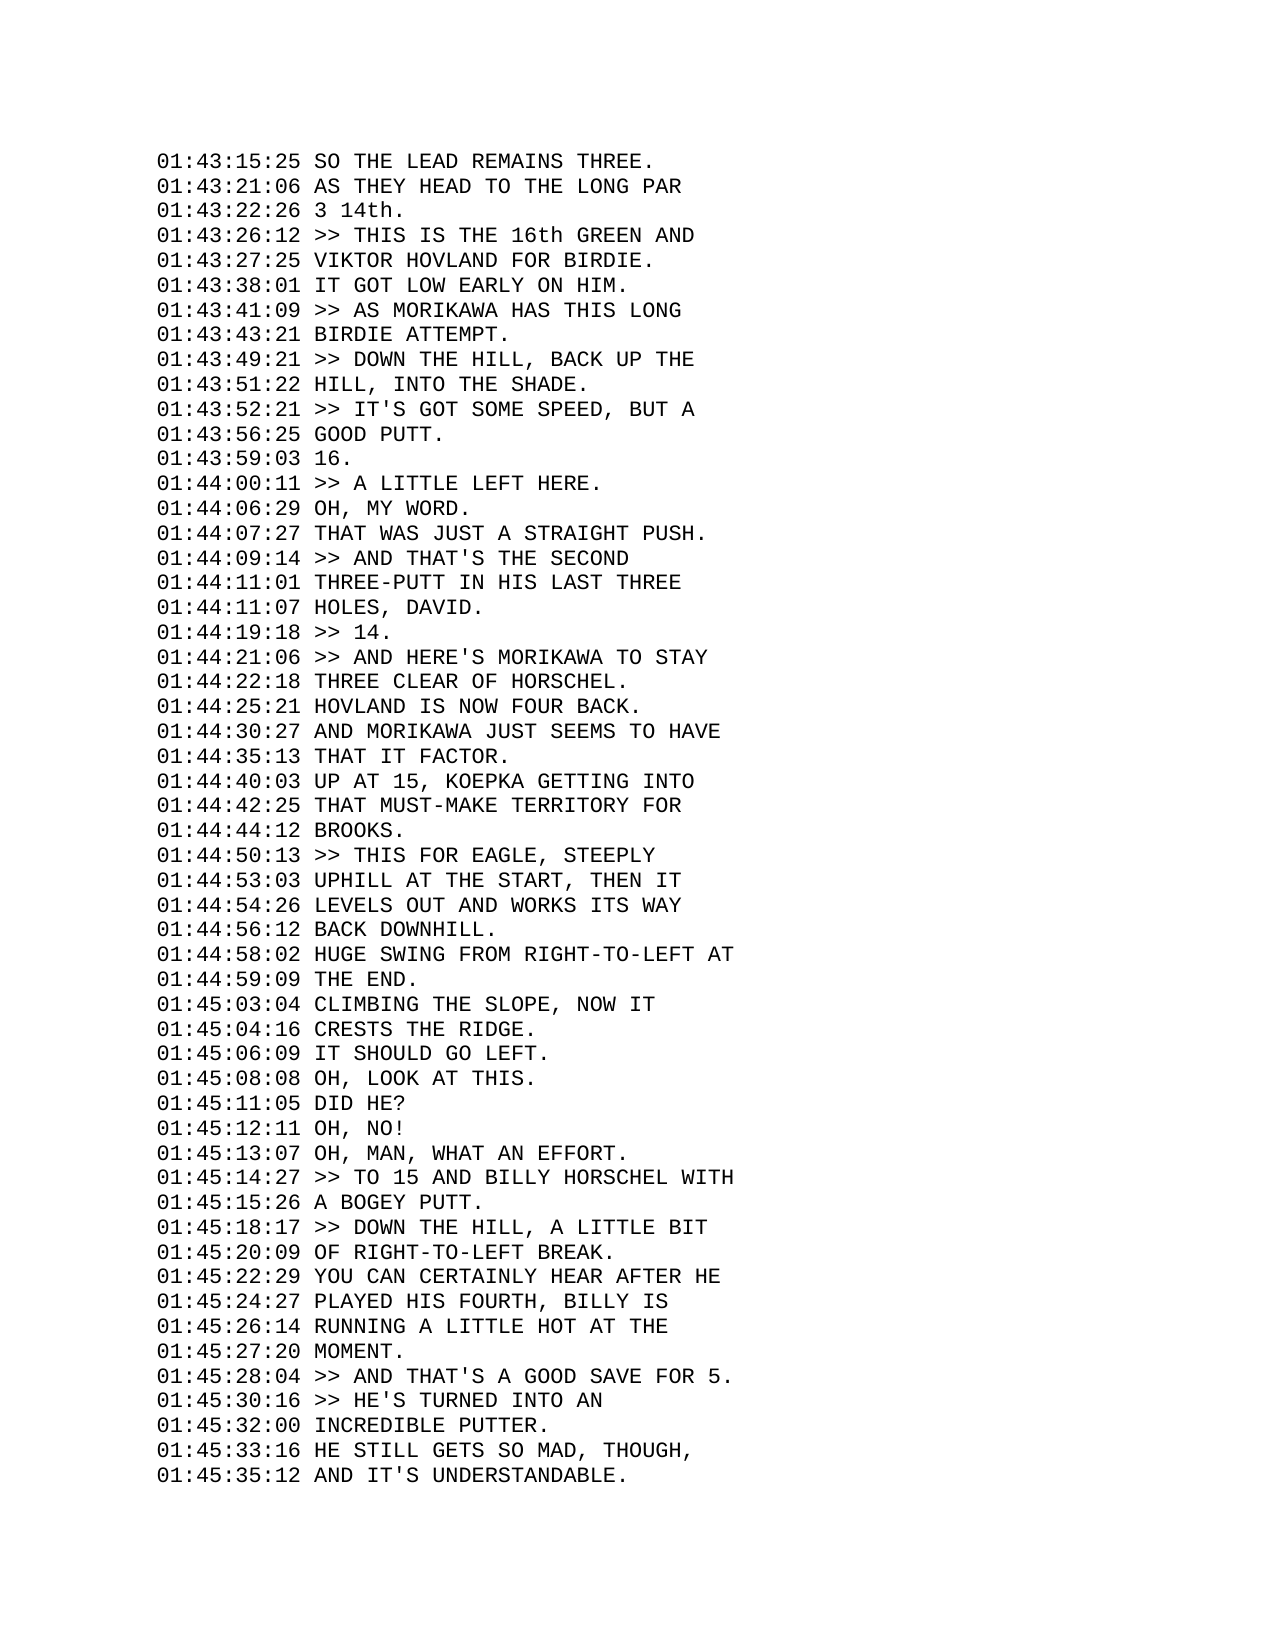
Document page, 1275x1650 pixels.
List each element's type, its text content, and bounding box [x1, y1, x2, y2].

text 01:44:25:21 HOVLAND IS NOW FOUR BACK. [156, 695, 1118, 720]
text 01:45:14:27 >> TO 15 AND BILLY HORSCHEL WITH [156, 1166, 1118, 1191]
text 01:44:19:18 >> 14. [156, 621, 1118, 646]
text 01:44:53:03 UPHILL AT THE START, THEN IT [156, 869, 1118, 894]
text 01:44:35:13 THAT IT FACTOR. [156, 745, 1118, 770]
text 01:44:11:01 THREE-PUTT IN HIS LAST THREE [156, 571, 1118, 596]
text 01:45:24:27 PLAYED HIS FOURTH, BILLY IS [156, 1290, 1118, 1315]
text 01:43:49:21 >> DOWN THE HILL, BACK UP THE [156, 348, 1118, 373]
text 01:45:33:16 HE STILL GETS SO MAD, THOUGH, [156, 1439, 1118, 1464]
text 01:44:11:07 HOLES, DAVID. [156, 596, 1118, 621]
text 01:45:20:09 OF RIGHT-TO-LEFT BREAK. [156, 1241, 1118, 1266]
text 01:45:15:26 A BOGEY PUTT. [156, 1191, 1118, 1216]
text 01:44:00:11 >> A LITTLE LEFT HERE. [156, 472, 1118, 497]
text 01:44:30:27 AND MORIKAWA JUST SEEMS TO HAVE [156, 720, 1118, 745]
text 01:45:18:17 >> DOWN THE HILL, A LITTLE BIT [156, 1216, 1118, 1241]
text 01:43:38:01 IT GOT LOW EARLY ON HIM. [156, 274, 1118, 299]
text 01:43:21:06 AS THEY HEAD TO THE LONG PAR [156, 175, 1118, 199]
text 01:45:13:07 OH, MAN, WHAT AN EFFORT. [156, 1142, 1118, 1166]
text 01:45:27:20 MOMENT. [156, 1340, 1118, 1365]
text 01:43:15:25 SO THE LEAD REMAINS THREE. [156, 150, 1118, 175]
text 01:45:12:11 OH, NO! [156, 1117, 1118, 1142]
text 01:44:58:02 HUGE SWING FROM RIGHT-TO-LEFT AT [156, 943, 1118, 968]
text 01:44:06:29 OH, MY WORD. [156, 497, 1118, 522]
text 01:43:51:22 HILL, INTO THE SHADE. [156, 373, 1118, 398]
text 01:44:21:06 >> AND HERE'S MORIKAWA TO STAY [156, 646, 1118, 671]
text 01:44:54:26 LEVELS OUT AND WORKS ITS WAY [156, 894, 1118, 918]
text 01:44:22:18 THREE CLEAR OF HORSCHEL. [156, 671, 1118, 695]
text 01:45:11:05 DID HE? [156, 1092, 1118, 1117]
text 01:44:50:13 >> THIS FOR EAGLE, STEEPLY [156, 844, 1118, 869]
text 01:44:40:03 UP AT 15, KOEPKA GETTING INTO [156, 770, 1118, 794]
text 01:45:03:04 CLIMBING THE SLOPE, NOW IT [156, 993, 1118, 1018]
text 01:44:56:12 BACK DOWNHILL. [156, 918, 1118, 943]
text 01:45:04:16 CRESTS THE RIDGE. [156, 1018, 1118, 1042]
text 01:45:08:08 OH, LOOK AT THIS. [156, 1067, 1118, 1092]
text 01:44:59:09 THE END. [156, 968, 1118, 993]
text 01:43:56:25 GOOD PUTT. [156, 423, 1118, 447]
text 01:43:43:21 BIRDIE ATTEMPT. [156, 323, 1118, 348]
text 01:45:22:29 YOU CAN CERTAINLY HEAR AFTER HE [156, 1266, 1118, 1290]
text 01:43:26:12 >> THIS IS THE 16th GREEN AND [156, 224, 1118, 249]
text 01:44:07:27 THAT WAS JUST A STRAIGHT PUSH. [156, 522, 1118, 547]
text 01:45:26:14 RUNNING A LITTLE HOT AT THE [156, 1315, 1118, 1340]
text 01:44:42:25 THAT MUST-MAKE TERRITORY FOR [156, 794, 1118, 819]
text 01:44:44:12 BROOKS. [156, 819, 1118, 844]
text 01:45:28:04 >> AND THAT'S A GOOD SAVE FOR 5. [156, 1365, 1118, 1389]
text 01:45:30:16 >> HE'S TURNED INTO AN [156, 1389, 1118, 1414]
text 01:43:59:03 16. [156, 447, 1118, 472]
text 01:43:41:09 >> AS MORIKAWA HAS THIS LONG [156, 299, 1118, 323]
text 01:45:32:00 INCREDIBLE PUTTER. [156, 1414, 1118, 1439]
text 01:45:06:09 IT SHOULD GO LEFT. [156, 1042, 1118, 1067]
text 01:45:35:12 AND IT'S UNDERSTANDABLE. [156, 1464, 1118, 1489]
text 01:43:52:21 >> IT'S GOT SOME SPEED, BUT A [156, 398, 1118, 423]
text 01:43:22:26 3 14th. [156, 199, 1118, 224]
text 01:44:09:14 >> AND THAT'S THE SECOND [156, 547, 1118, 571]
text 01:43:27:25 VIKTOR HOVLAND FOR BIRDIE. [156, 249, 1118, 274]
